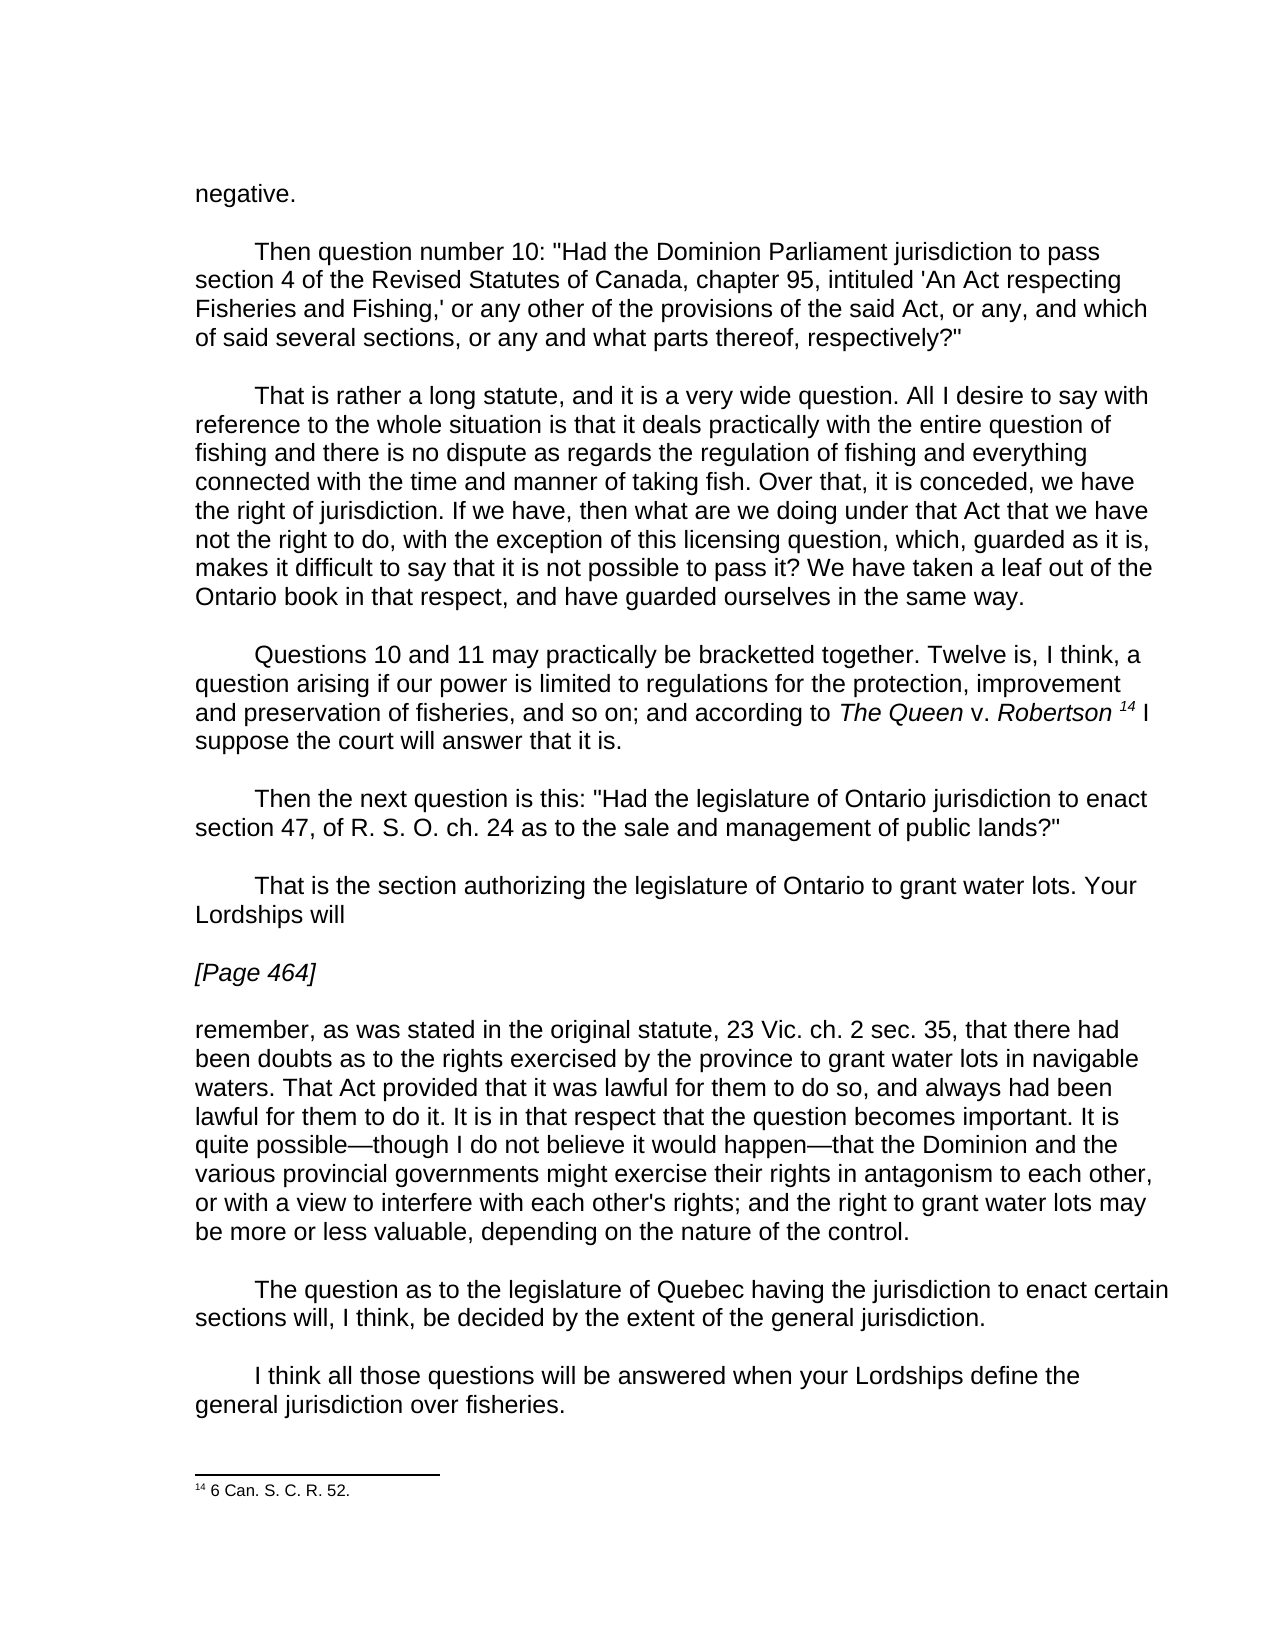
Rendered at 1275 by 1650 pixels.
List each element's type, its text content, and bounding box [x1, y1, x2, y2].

text Then the next question is this: "Had the legislature of Ontario jurisdiction to enact section 47, of R. S. O. ch. 24 as to the sale and management of public lands?" [195, 784, 1170, 842]
text [Page 464] [195, 957, 1170, 986]
text Questions 10 and 11 may practically be bracketted together. Twelve is, I think, a question arising if our power is limited to regulations for the protection, improvement and preservation of fisheries, and so on; and according to The Queen v. Robertson I suppose the court will answer that it is. [195, 640, 1170, 755]
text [195, 179, 1170, 207]
text The question as to the legislature of Quebec having the jurisdiction to enact certain sections will, I think, be decided by the extent of the general jurisdiction. [195, 1274, 1170, 1332]
text That is the section authorizing the legislature of Ontario to grant water lots. Your Lordships will [195, 871, 1170, 928]
text Then question number 10: "Had the Dominion Parliament jurisdiction to pass section 4 of the Revised Statutes of Canada, chapter 95, intituled 'An Act respecting Fisheries and Fishing,' or any other of the provisions of the said Act, or any, and which of said several sections, or any and what parts thereof, respectively?" [195, 237, 1170, 352]
text I think all those questions will be answered when your Lordships define the general jurisdiction over fisheries. [195, 1361, 1170, 1419]
text That is rather a long statute, and it is a very wide question. All I desire to say with reference to the whole situation is that it deals practically with the entire question of fishing and there is no dispute as regards the regulation of fishing and everything connected with the time and manner of taking fish. Over that, it is conceded, we have the right of jurisdiction. If we have, then what are we doing under that Act that we have not the right to do, with the exception of this licensing question, which, guarded as it is, makes it difficult to say that it is not possible to pass it? We have taken a leaf out of the Ontario book in that respect, and have guarded ourselves in the same way. [195, 381, 1170, 611]
text remember, as was stated in the original statute, 23 Vic. ch. 2 sec. 35, that there had been doubts as to the rights exercised by the province to grant water lots in navigable waters. That Act provided that it was lawful for them to do so, and always had been lawful for them to do it. It is in that respect that the question becomes important. It is quite possible—though I do not believe it would happen—that the Dominion and the various provincial governments might exercise their rights in antagonism to each other, or with a view to interfere with each other's rights; and the right to grant water lots may be more or less valuable, depending on the nature of the control. [195, 1015, 1170, 1245]
